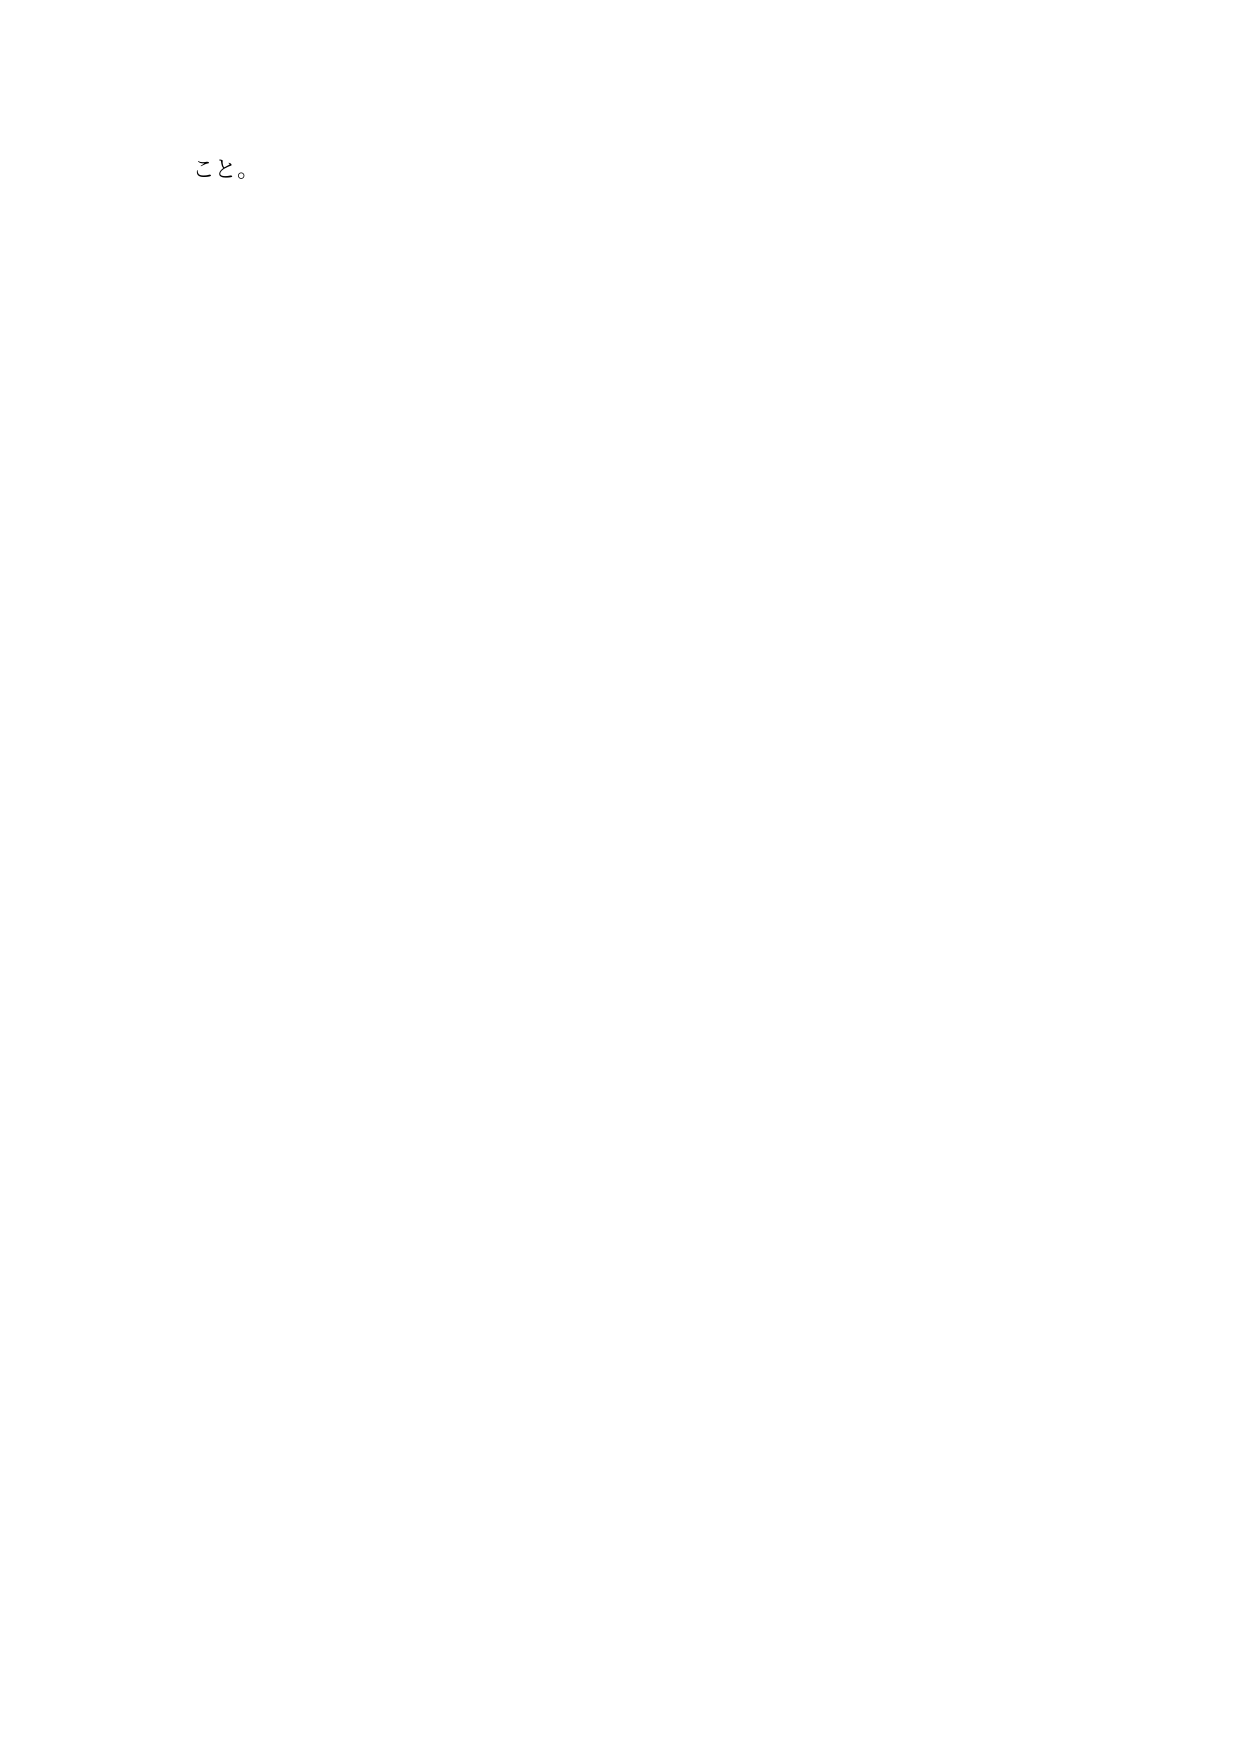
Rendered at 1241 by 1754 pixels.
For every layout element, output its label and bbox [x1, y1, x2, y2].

text [171, 149, 1128, 186]
